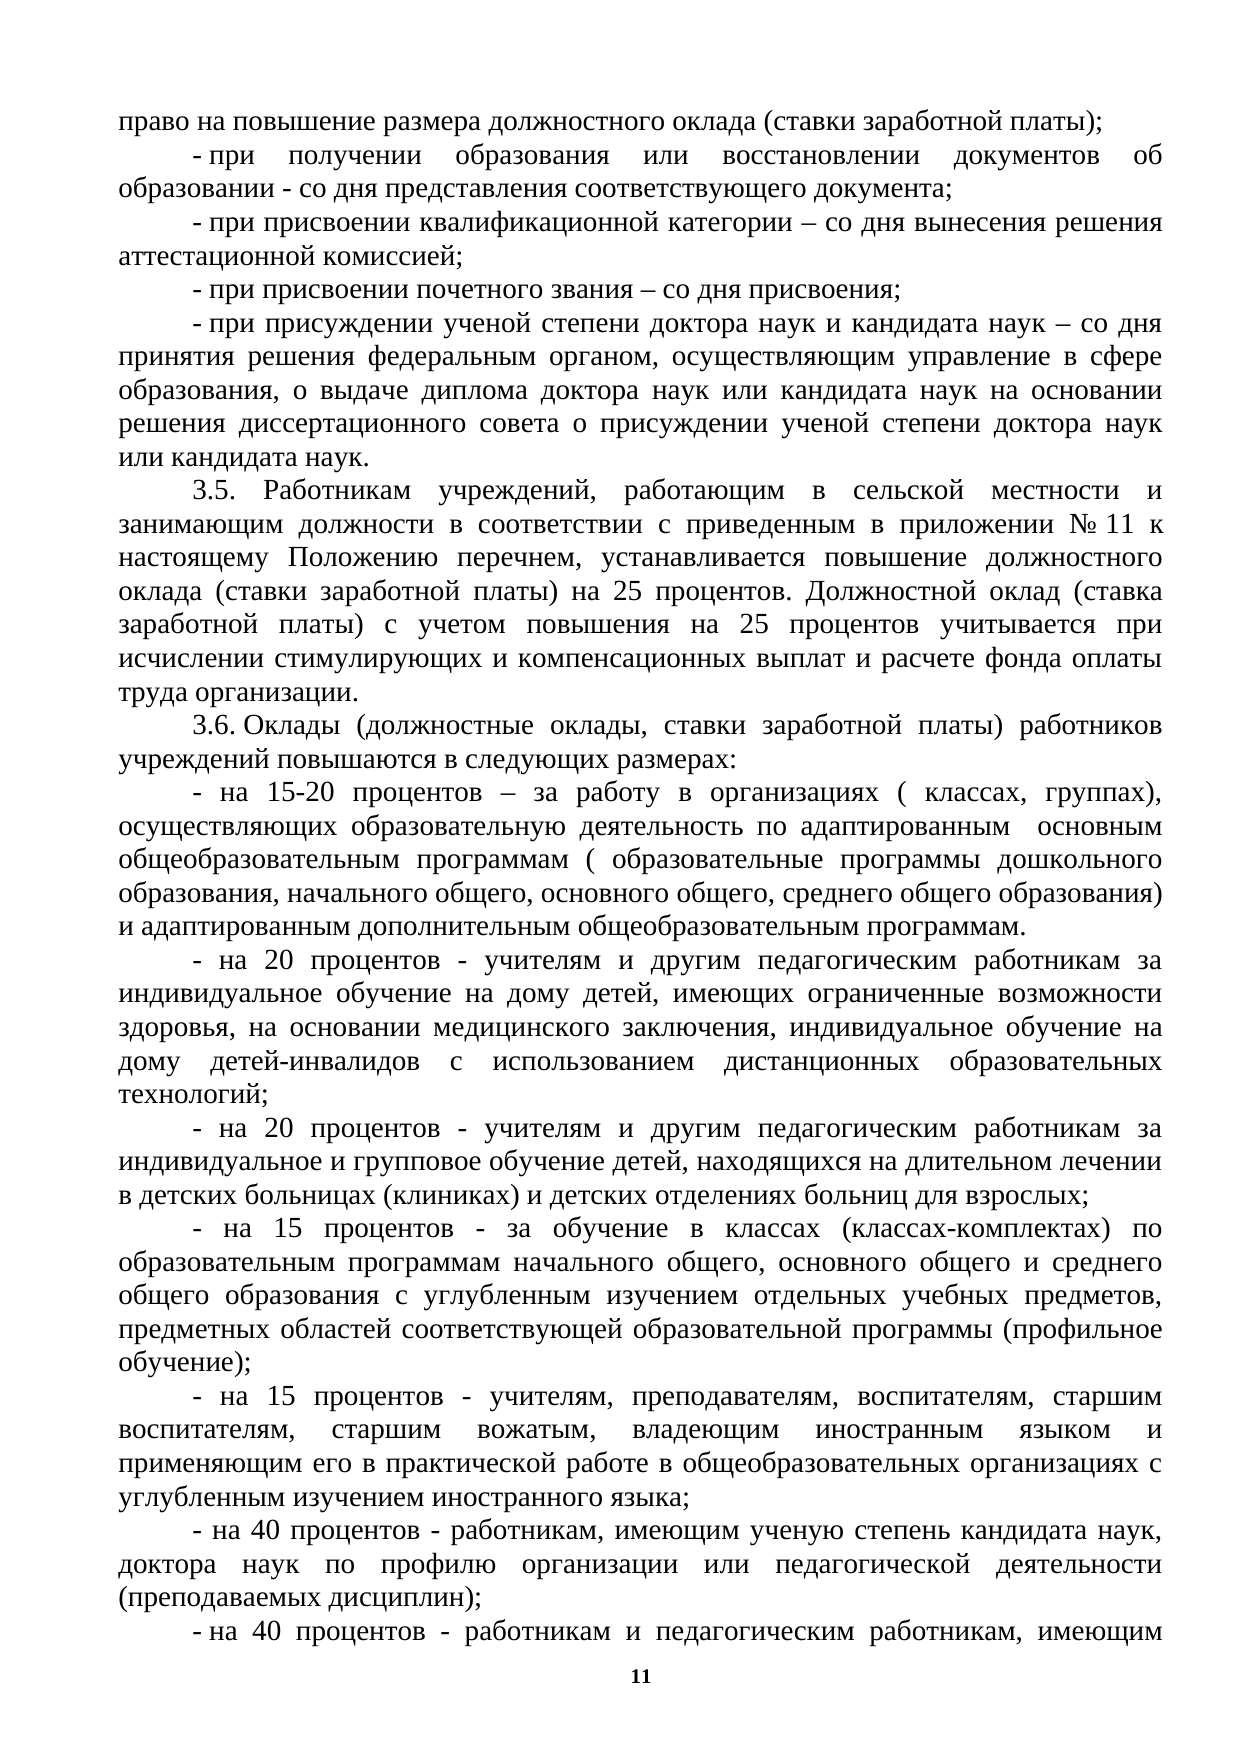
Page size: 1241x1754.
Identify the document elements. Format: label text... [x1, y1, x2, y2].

text - на 40 процентов - работникам, имеющим ученую степень кандидата наук, доктора наук по профилю организации или педагогической деятельности (преподаваемых дисциплин); [118, 1512, 1163, 1613]
text 3.5. Работникам учреждений, работающим в сельской местности и занимающим должности в соответствии с приведенным в приложении № 11 к настоящему Положению перечнем, устанавливается повышение должностного оклада (ставки заработной платы) на 25 процентов. Должностной оклад (ставка заработной платы) с учетом повышения на 25 процентов учитывается при исчислении стимулирующих и компенсационных выплат и расчете фонда оплаты труда организации. [118, 472, 1163, 707]
text - при получении образования или восстановлении документов об образовании - со дня представления соответствующего документа; [118, 137, 1163, 204]
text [118, 1613, 1163, 1646]
text - при присвоении почетного звания – со дня присвоения; [118, 271, 1163, 305]
text - на 15 процентов - за обучение в классах (классах-комплектах) по образовательным программам начального общего, основного общего и среднего общего образования с углубленным изучением отдельных учебных предметов, предметных областей соответствующей образовательной программы (профильное обучение); [118, 1210, 1163, 1378]
text - на 15-20 процентов – за работу в организациях ( классах, группах), осуществляющих образовательную деятельность по адаптированным основным общеобразовательным программам ( образовательные программы дошкольного образования, начального общего, основного общего, среднего общего образования) и адаптированным дополнительным общеобразовательным программам. [118, 774, 1163, 942]
text - на 15 процентов - учителям, преподавателям, воспитателям, старшим воспитателям, старшим вожатым, владеющим иностранным языком и применяющим его в практической работе в общеобразовательных организациях с углубленным изучением иностранного языка; [118, 1378, 1163, 1512]
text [118, 103, 1163, 137]
text - при присвоении квалификационной категории – со дня вынесения решения аттестационной комиссией; [118, 204, 1163, 271]
text - на 20 процентов - учителям и другим педагогическим работникам за индивидуальное обучение на дому детей, имеющих ограниченные возможности здоровья, на основании медицинского заключения, индивидуальное обучение на дому детей-инвалидов с использованием дистанционных образовательных технологий; [118, 942, 1163, 1110]
text - при присуждении ученой степени доктора наук и кандидата наук – со дня принятия решения федеральным органом, осуществляющим управление в сфере образования, о выдаче диплома доктора наук или кандидата наук на основании решения диссертационного совета о присуждении ученой степени доктора наук или кандидата наук. [118, 305, 1163, 472]
text - на 20 процентов - учителям и другим педагогическим работникам за индивидуальное и групповое обучение детей, находящихся на длительном лечении в детских больницах (клиниках) и детских отделениях больниц для взрослых; [118, 1110, 1163, 1210]
text 3.6. Оклады (должностные оклады, ставки заработной платы) работников учреждений повышаются в следующих размерах: [118, 707, 1163, 774]
